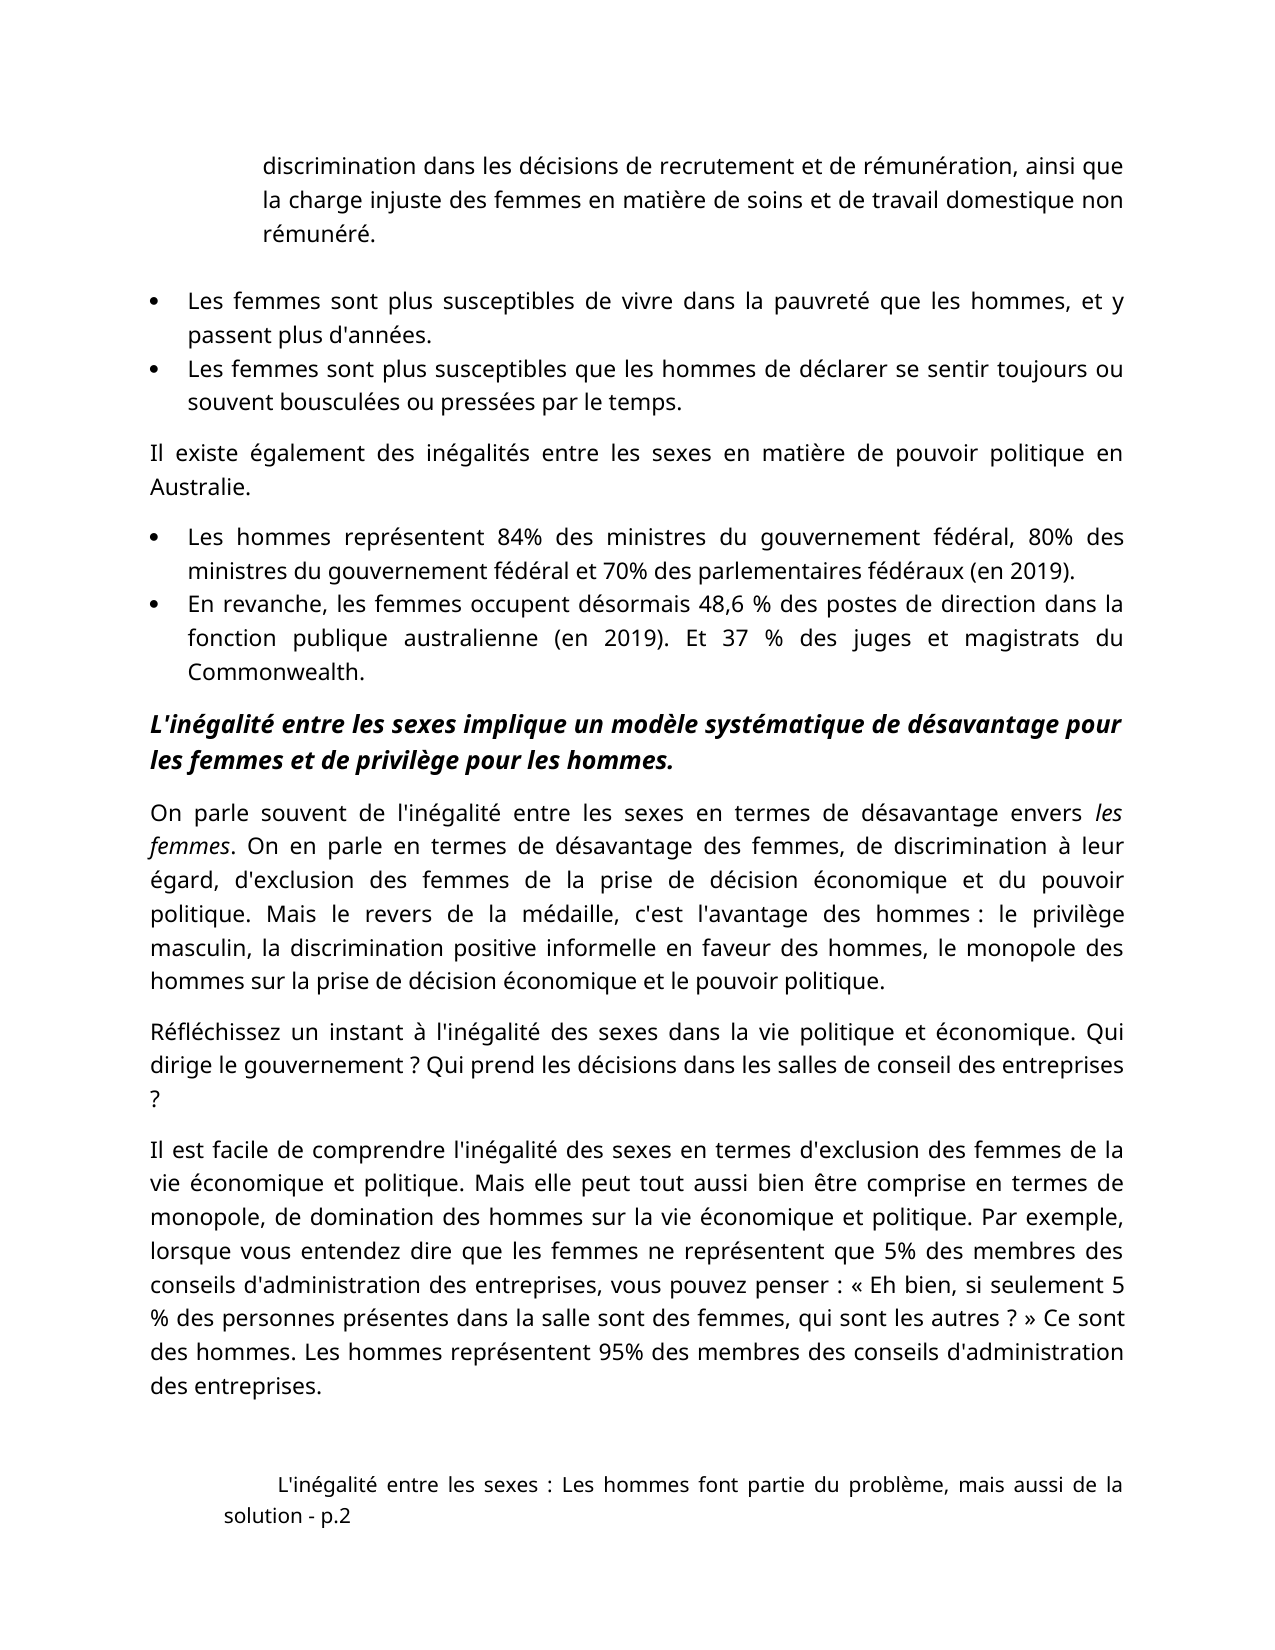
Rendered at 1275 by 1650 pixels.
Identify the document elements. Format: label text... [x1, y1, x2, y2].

text Réfléchissez un instant à l'inégalité des sexes dans la vie politique et économique. Qui dirige le gouvernement ? Qui prend les décisions dans les salles de conseil des entreprises ? [150, 1016, 1125, 1114]
list En revanche, les femmes occupent désormais 48,6 % des postes de direction dans la fonction publique australienne (en 2019). Et 37 % des juges et magistrats du Commonwealth. [150, 588, 1125, 687]
list Les femmes sont plus susceptibles que les hommes de déclarer se sentir toujours ou souvent bousculées ou pressées par le temps. [150, 352, 1125, 417]
list Les femmes sont plus susceptibles de vivre dans la pauvreté que les hommes, et y passent plus d'années. [150, 285, 1125, 350]
text Il existe également des inégalités entre les sexes en matière de pouvoir politique en Australie. [150, 437, 1125, 502]
text Il est facile de comprendre l'inégalité des sexes en termes d'exclusion des femmes de la vie économique et politique. Mais elle peut tout aussi bien être comprise en termes de monopole, de domination des hommes sur la vie économique et politique. Par exemple, lorsque vous entendez dire que les femmes ne représentent que 5% des membres des conseils d'administration des entreprises, vous pouvez penser : « Eh bien, si seulement 5 % des personnes présentes dans la salle sont des femmes, qui sont les autres ? » Ce sont des hommes. Les hommes représentent 95% des membres des conseils d'administration des entreprises. [150, 1133, 1125, 1401]
list Les hommes représentent 84% des ministres du gouvernement fédéral, 80% des ministres du gouvernement fédéral et 70% des parlementaires fédéraux (en 2019). [150, 521, 1125, 586]
text On parle souvent de l'inégalité entre les sexes en termes de désavantage envers les femmes. On en parle en termes de désavantage des femmes, de discrimination à leur égard, d'exclusion des femmes de la prise de décision économique et du pouvoir politique. Mais le revers de la médaille, c'est l'avantage des hommes : le privilège masculin, la discrimination positive informelle en faveur des hommes, le monopole des hommes sur la prise de décision économique et le pouvoir politique. [150, 796, 1125, 996]
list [225, 150, 1125, 249]
text L'inégalité entre les sexes implique un modèle systématique de désavantage pour les femmes et de privilège pour les hommes. [150, 706, 1125, 777]
